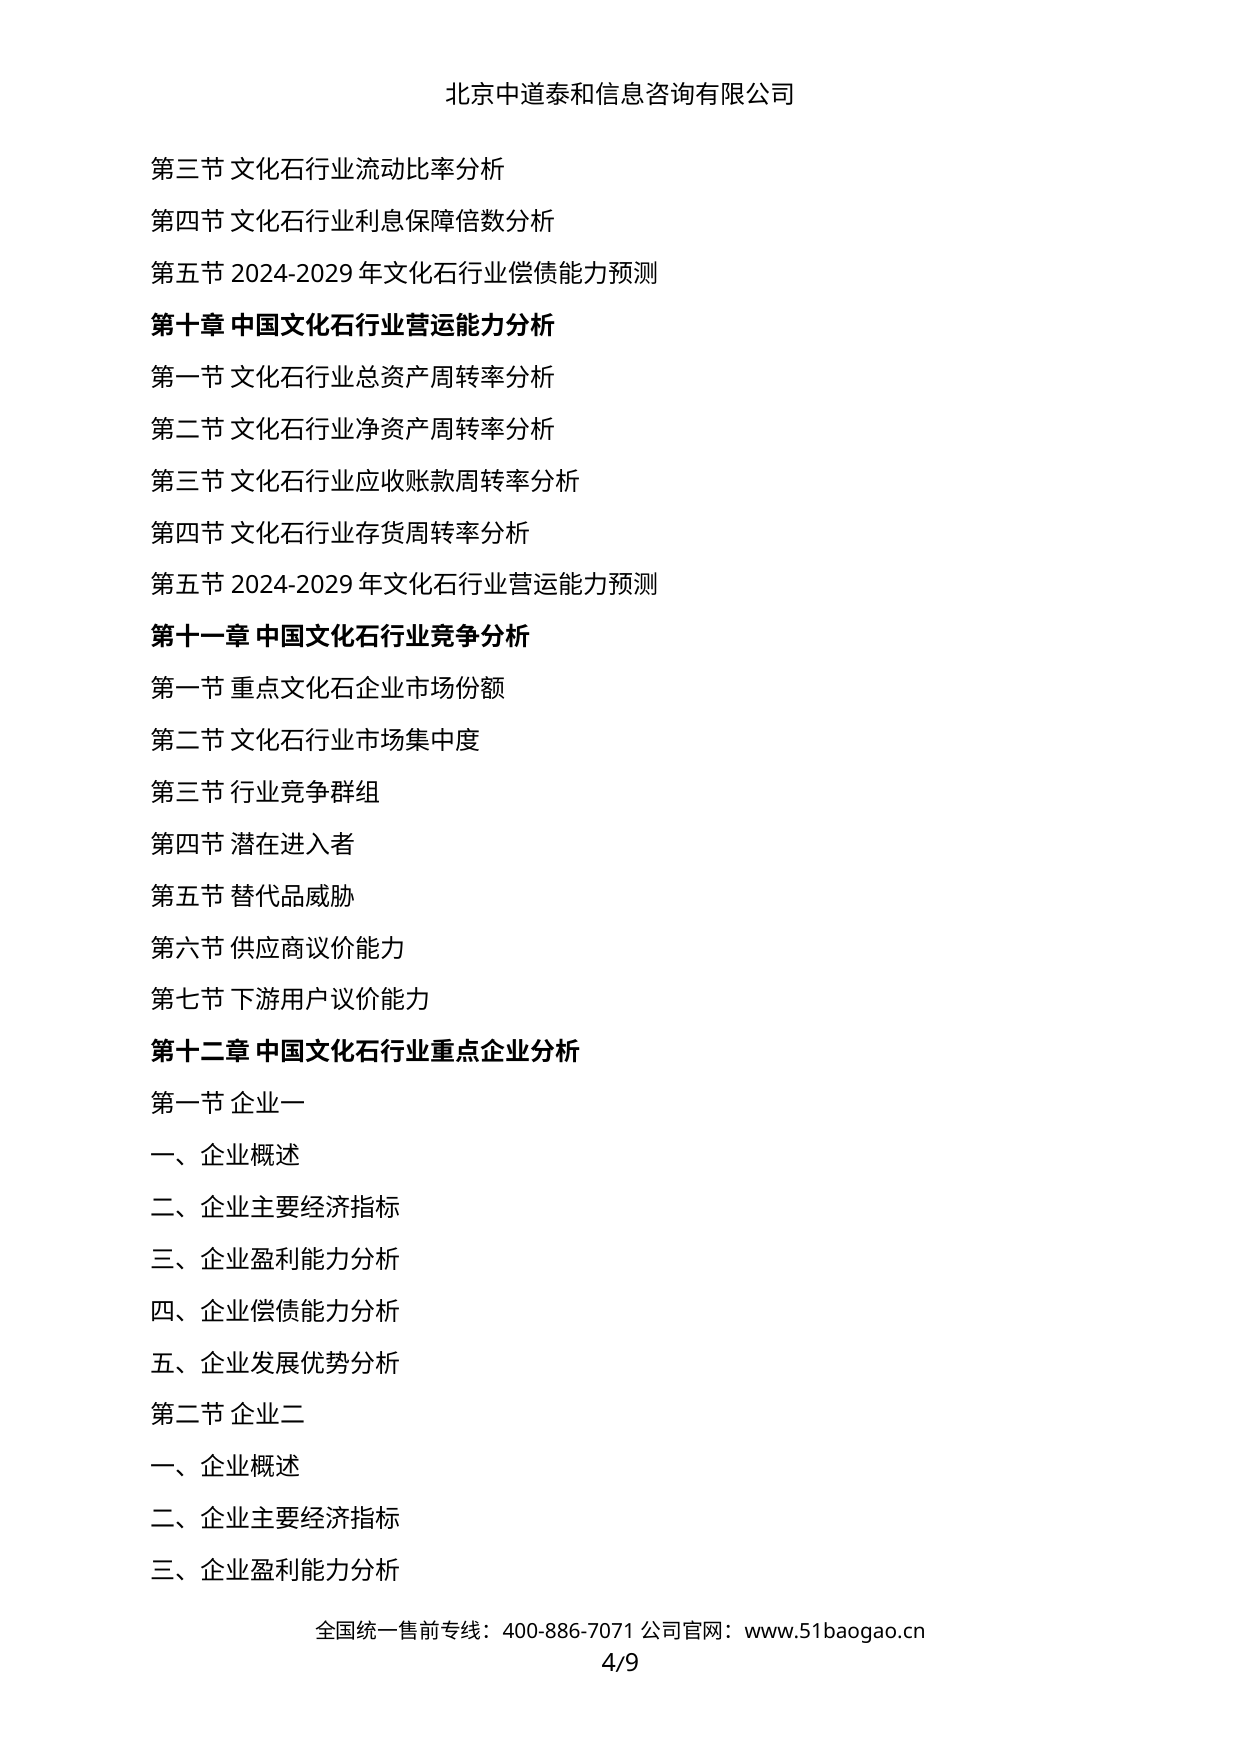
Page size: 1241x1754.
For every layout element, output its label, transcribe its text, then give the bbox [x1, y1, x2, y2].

text 第一节 重点文化石企业市场份额 [150, 669, 1090, 705]
text 五、企业发展优势分析 [150, 1343, 1090, 1379]
text 三、企业盈利能力分析 [150, 1239, 1090, 1276]
text 第三节 文化石行业流动比率分析 [150, 150, 1090, 186]
text 第二节 文化石行业净资产周转率分析 [150, 409, 1090, 446]
text 第四节 文化石行业存货周转率分析 [150, 513, 1090, 549]
text 第七节 下游用户议价能力 [150, 980, 1090, 1016]
text 第十二章 中国文化石行业重点企业分析 [150, 1032, 1090, 1068]
text 第十章 中国文化石行业营运能力分析 [150, 306, 1090, 342]
text 第五节 2024-2029年文化石行业营运能力预测 [150, 565, 1090, 601]
text 一、企业概述 [150, 1136, 1090, 1172]
text 第十一章 中国文化石行业竞争分析 [150, 617, 1090, 653]
text 第四节 潜在进入者 [150, 824, 1090, 861]
text 第三节 文化石行业应收账款周转率分析 [150, 461, 1090, 497]
text 一、企业概述 [150, 1447, 1090, 1483]
text 三、企业盈利能力分析 [150, 1551, 1090, 1587]
text 四、企业偿债能力分析 [150, 1291, 1090, 1327]
text 二、企业主要经济指标 [150, 1187, 1090, 1224]
text 第五节 替代品威胁 [150, 876, 1090, 912]
text 第五节 2024-2029年文化石行业偿债能力预测 [150, 254, 1090, 290]
text 第一节 企业一 [150, 1084, 1090, 1120]
text 第六节 供应商议价能力 [150, 928, 1090, 964]
text 二、企业主要经济指标 [150, 1499, 1090, 1535]
text 第二节 文化石行业市场集中度 [150, 721, 1090, 757]
text 第二节 企业二 [150, 1395, 1090, 1431]
text 第四节 文化石行业利息保障倍数分析 [150, 202, 1090, 238]
text 第一节 文化石行业总资产周转率分析 [150, 357, 1090, 394]
text 第三节 行业竞争群组 [150, 772, 1090, 809]
